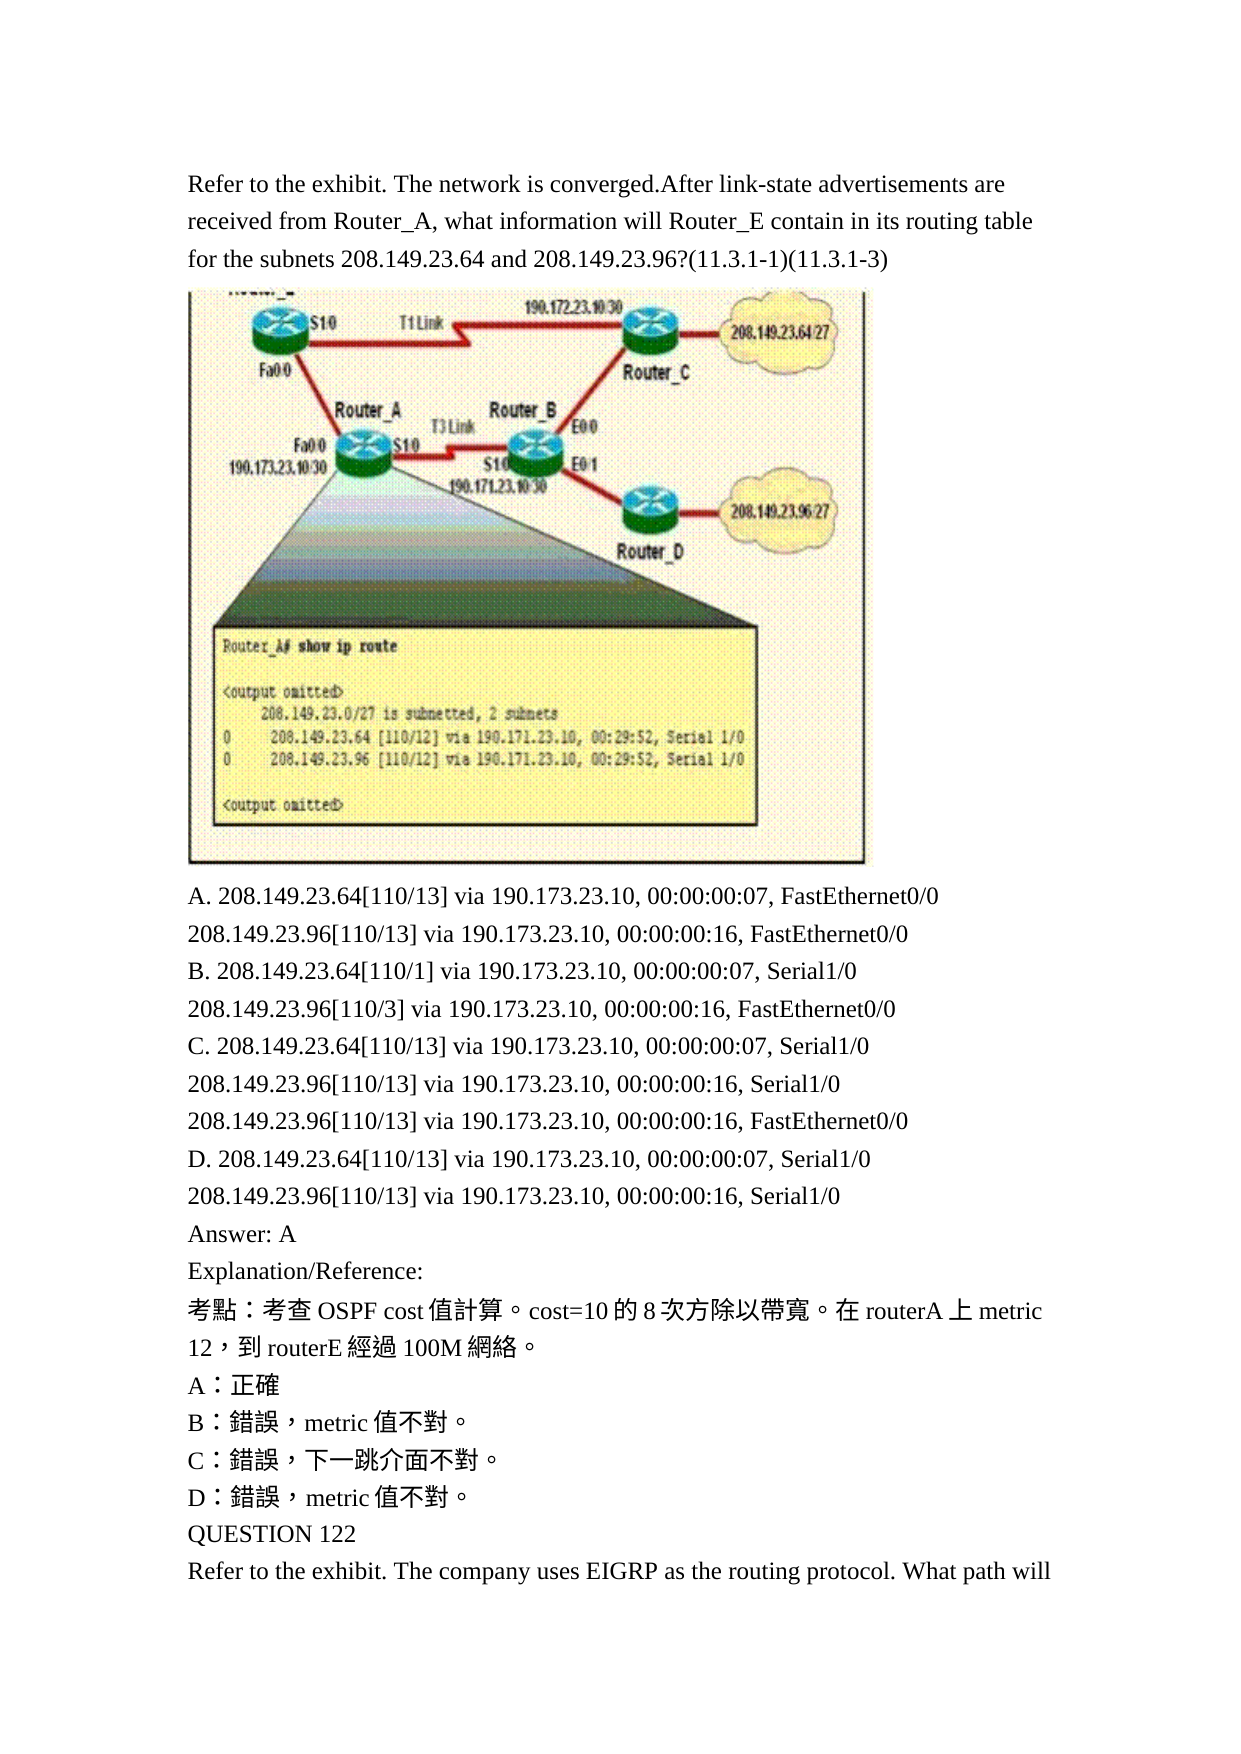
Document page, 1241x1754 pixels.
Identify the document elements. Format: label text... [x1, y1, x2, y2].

text 208.149.23.96[110/13] via 190.173.23.10, 00:00:00:16, FastEthernet0/0 [187, 1102, 1053, 1139]
text Refer to the exhibit. The network is converged.After link-state advertisements are received from Router_A, what information will Router_E contain in its routing table for the subnets 208.149.23.64 and 208.149.23.96?(11.3.1-1)(11.3.1-3) [187, 164, 1053, 277]
text 考點：考查OSPF cost值計算。cost=10的8次方除以帶寬。在routerA上metric 12，到routerE經過100M網絡。 [187, 1289, 1053, 1364]
text QUESTION 122 [187, 1514, 1053, 1552]
text A. 208.149.23.64[110/13] via 190.173.23.10, 00:00:00:07, FastEthernet0/0 [187, 877, 1053, 914]
text C：錯誤，下一跳介面不對。 [187, 1439, 1053, 1477]
text 208.149.23.96[110/3] via 190.173.23.10, 00:00:00:16, FastEthernet0/0 [187, 989, 1053, 1027]
text D. 208.149.23.64[110/13] via 190.173.23.10, 00:00:00:07, Serial1/0 [187, 1139, 1053, 1177]
text Answer: A [187, 1214, 1053, 1252]
text A：正確 [187, 1364, 1053, 1402]
text 208.149.23.96[110/13] via 190.173.23.10, 00:00:00:16, Serial1/0 [187, 1177, 1053, 1214]
text 208.149.23.96[110/13] via 190.173.23.10, 00:00:00:16, Serial1/0 [187, 1064, 1053, 1102]
text B：錯誤，metric值不對。 [187, 1402, 1053, 1439]
text B. 208.149.23.64[110/1] via 190.173.23.10, 00:00:00:07, Serial1/0 [187, 952, 1053, 989]
text 208.149.23.96[110/13] via 190.173.23.10, 00:00:00:16, FastEthernet0/0 [187, 914, 1053, 952]
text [187, 1552, 1053, 1589]
text D：錯誤，metric值不對。 [187, 1477, 1053, 1514]
text Explanation/Reference: [187, 1252, 1053, 1289]
text C. 208.149.23.64[110/13] via 190.173.23.10, 00:00:00:07, Serial1/0 [187, 1027, 1053, 1064]
